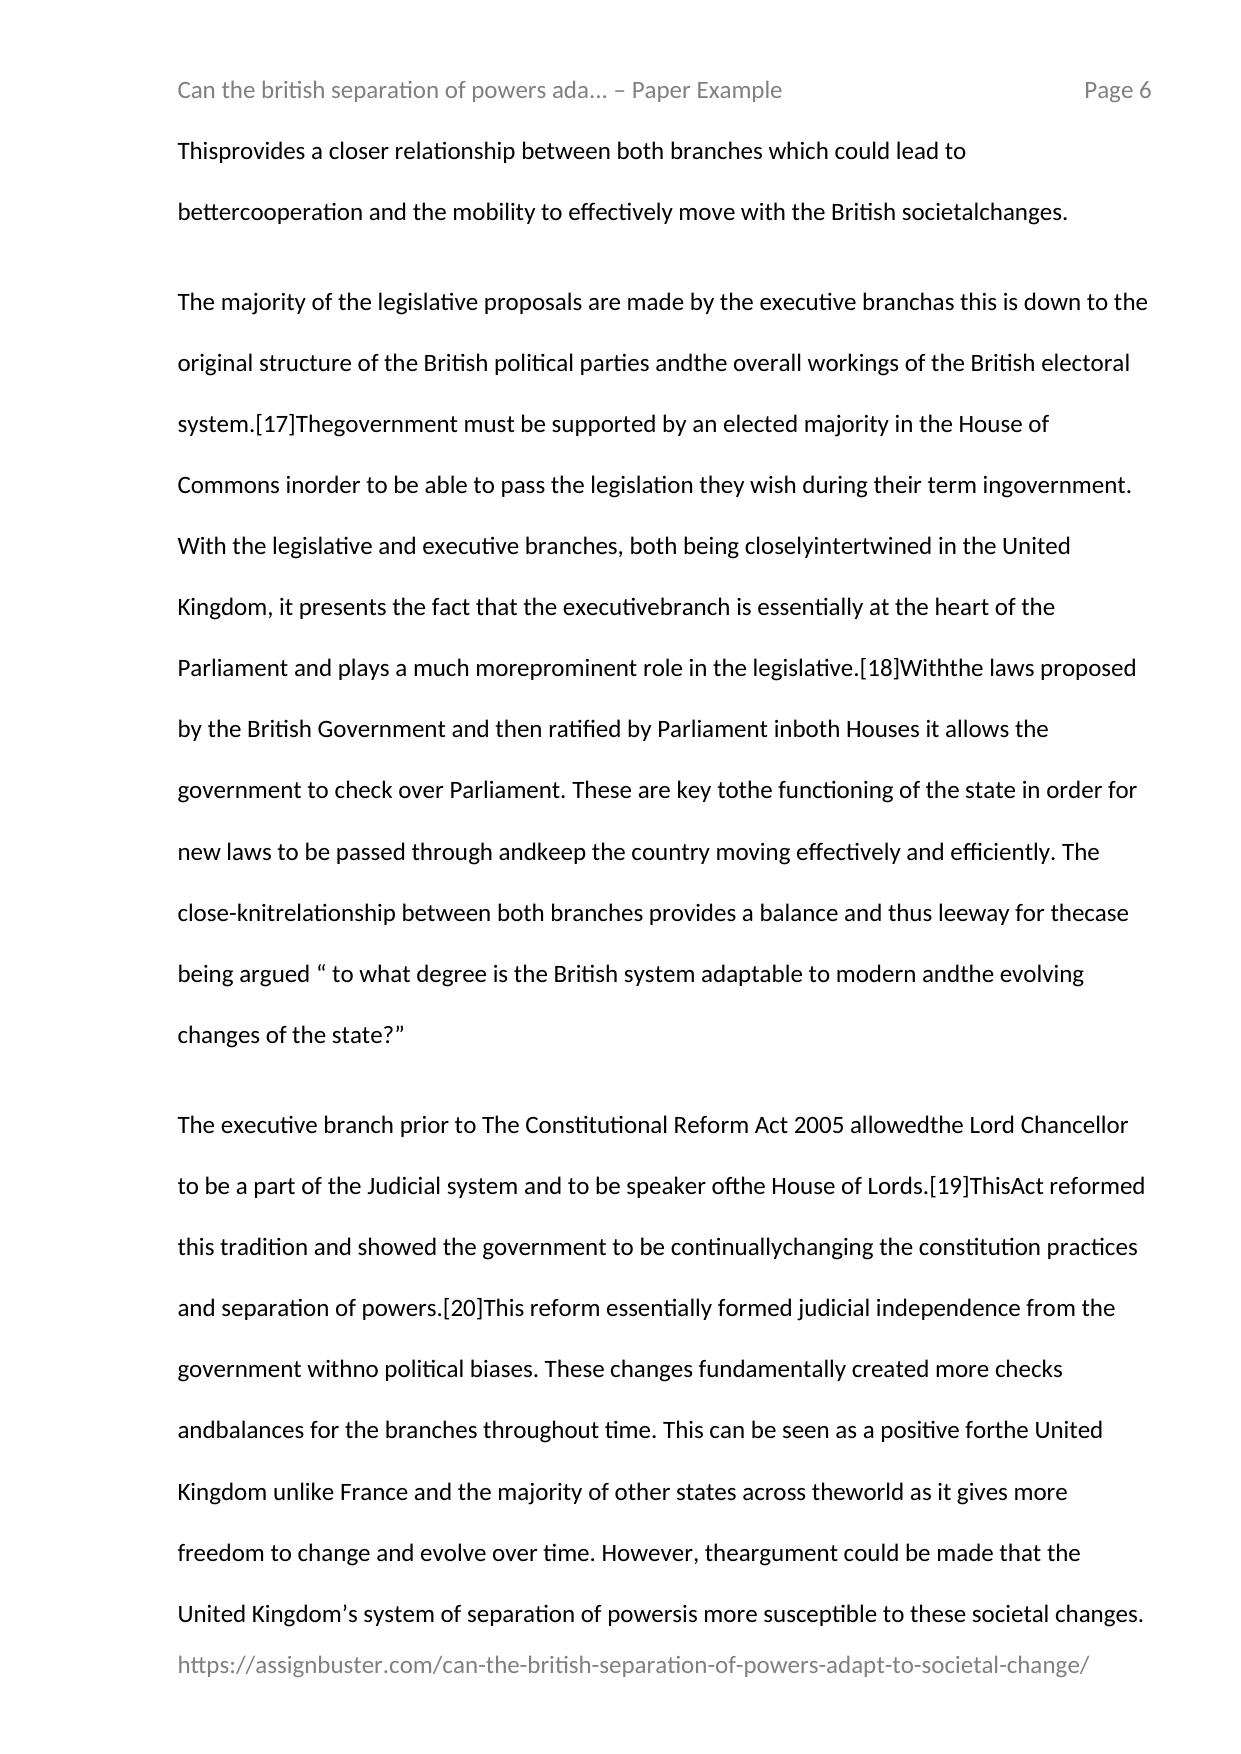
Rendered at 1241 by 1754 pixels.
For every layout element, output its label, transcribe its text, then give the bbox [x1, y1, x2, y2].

text The executive branch prior to The Constitutional Reform Act 2005 allowedthe Lord Chancellor to be a part of the Judicial system and to be speaker ofthe House of Lords.[19]ThisAct reformed this tradition and showed the government to be continuallychanging the constitution practices and separation of powers.[20]This reform essentially formed judicial independence from the government withno political biases. These changes fundamentally created more checks andbalances for the branches throughout time. This can be seen as a positive forthe United Kingdom unlike France and the majority of other states across theworld as it gives more freedom to change and evolve over time. However, theargument could be made that the United Kingdom’s system of separation of powersis more susceptible to these societal changes. [177, 1109, 1152, 1628]
text The majority of the legislative proposals are made by the executive branchas this is down to the original structure of the British political parties andthe overall workings of the British electoral system.[17]Thegovernment must be supported by an elected majority in the House of Commons inorder to be able to pass the legislation they wish during their term ingovernment. With the legislative and executive branches, both being closelyintertwined in the United Kingdom, it presents the fact that the executivebranch is essentially at the heart of the Parliament and plays a much moreprominent role in the legislative.[18]Withthe laws proposed by the British Government and then ratified by Parliament inboth Houses it allows the government to check over Parliament. These are key tothe functioning of the state in order for new laws to be passed through andkeep the country moving effectively and efficiently. The close-knitrelationship between both branches provides a balance and thus leeway for thecase being argued “ to what degree is the British system adaptable to modern andthe evolving changes of the state?” [177, 286, 1152, 1049]
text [177, 135, 1152, 226]
